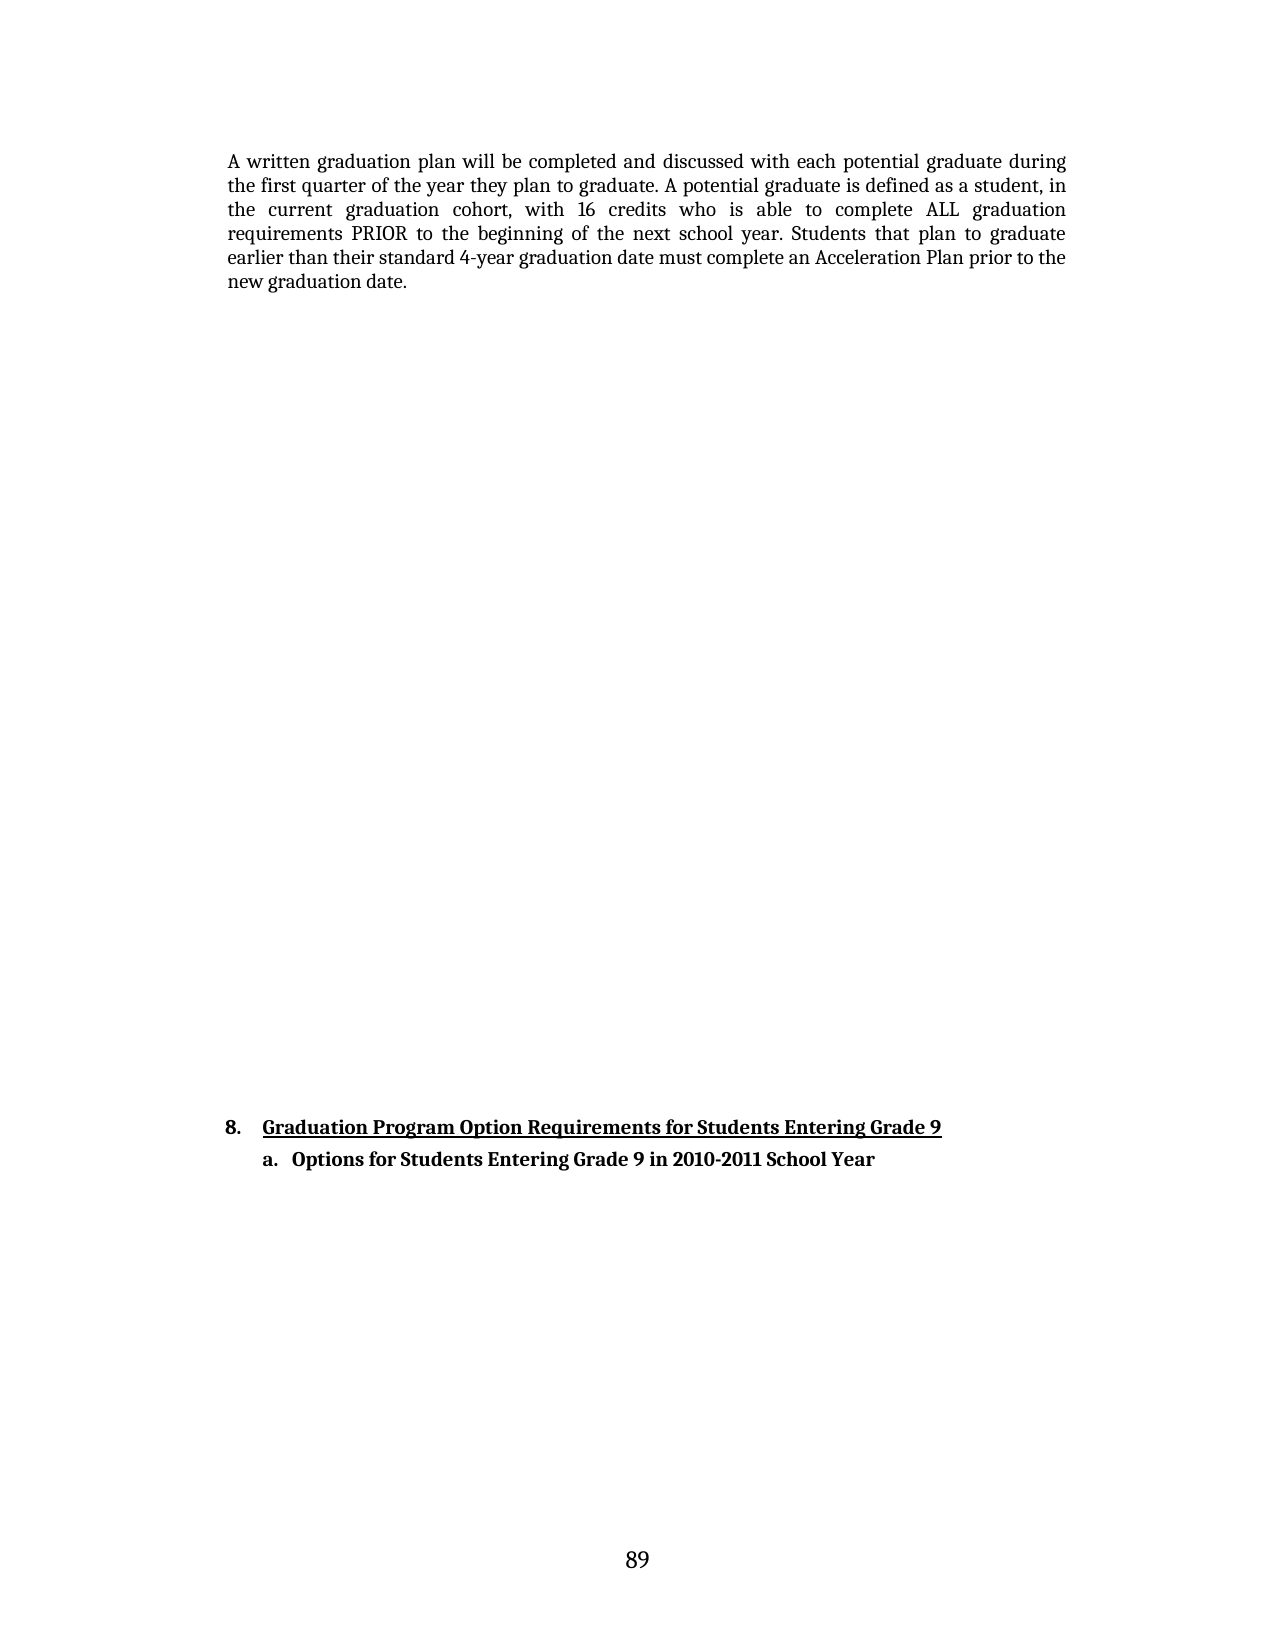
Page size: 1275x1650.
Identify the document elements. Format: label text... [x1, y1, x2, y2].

list Graduation Program Option Requirements for Students Entering Grade 9 [225, 1116, 1087, 1140]
text a. Options for Students Entering Grade 9 in 2010-2011 School Year [187, 1148, 1087, 1172]
text A written graduation plan will be completed and discussed with each potential graduate during the first quarter of the year they plan to graduate. A potential graduate is defined as a student, in the current graduation cohort, with 16 credits who is able to complete ALL graduation requirements PRIOR to the beginning of the next school year. Students that plan to graduate earlier than their standard 4-year graduation date must complete an Acceleration Plan prior to the new graduation date. [227, 150, 1067, 294]
